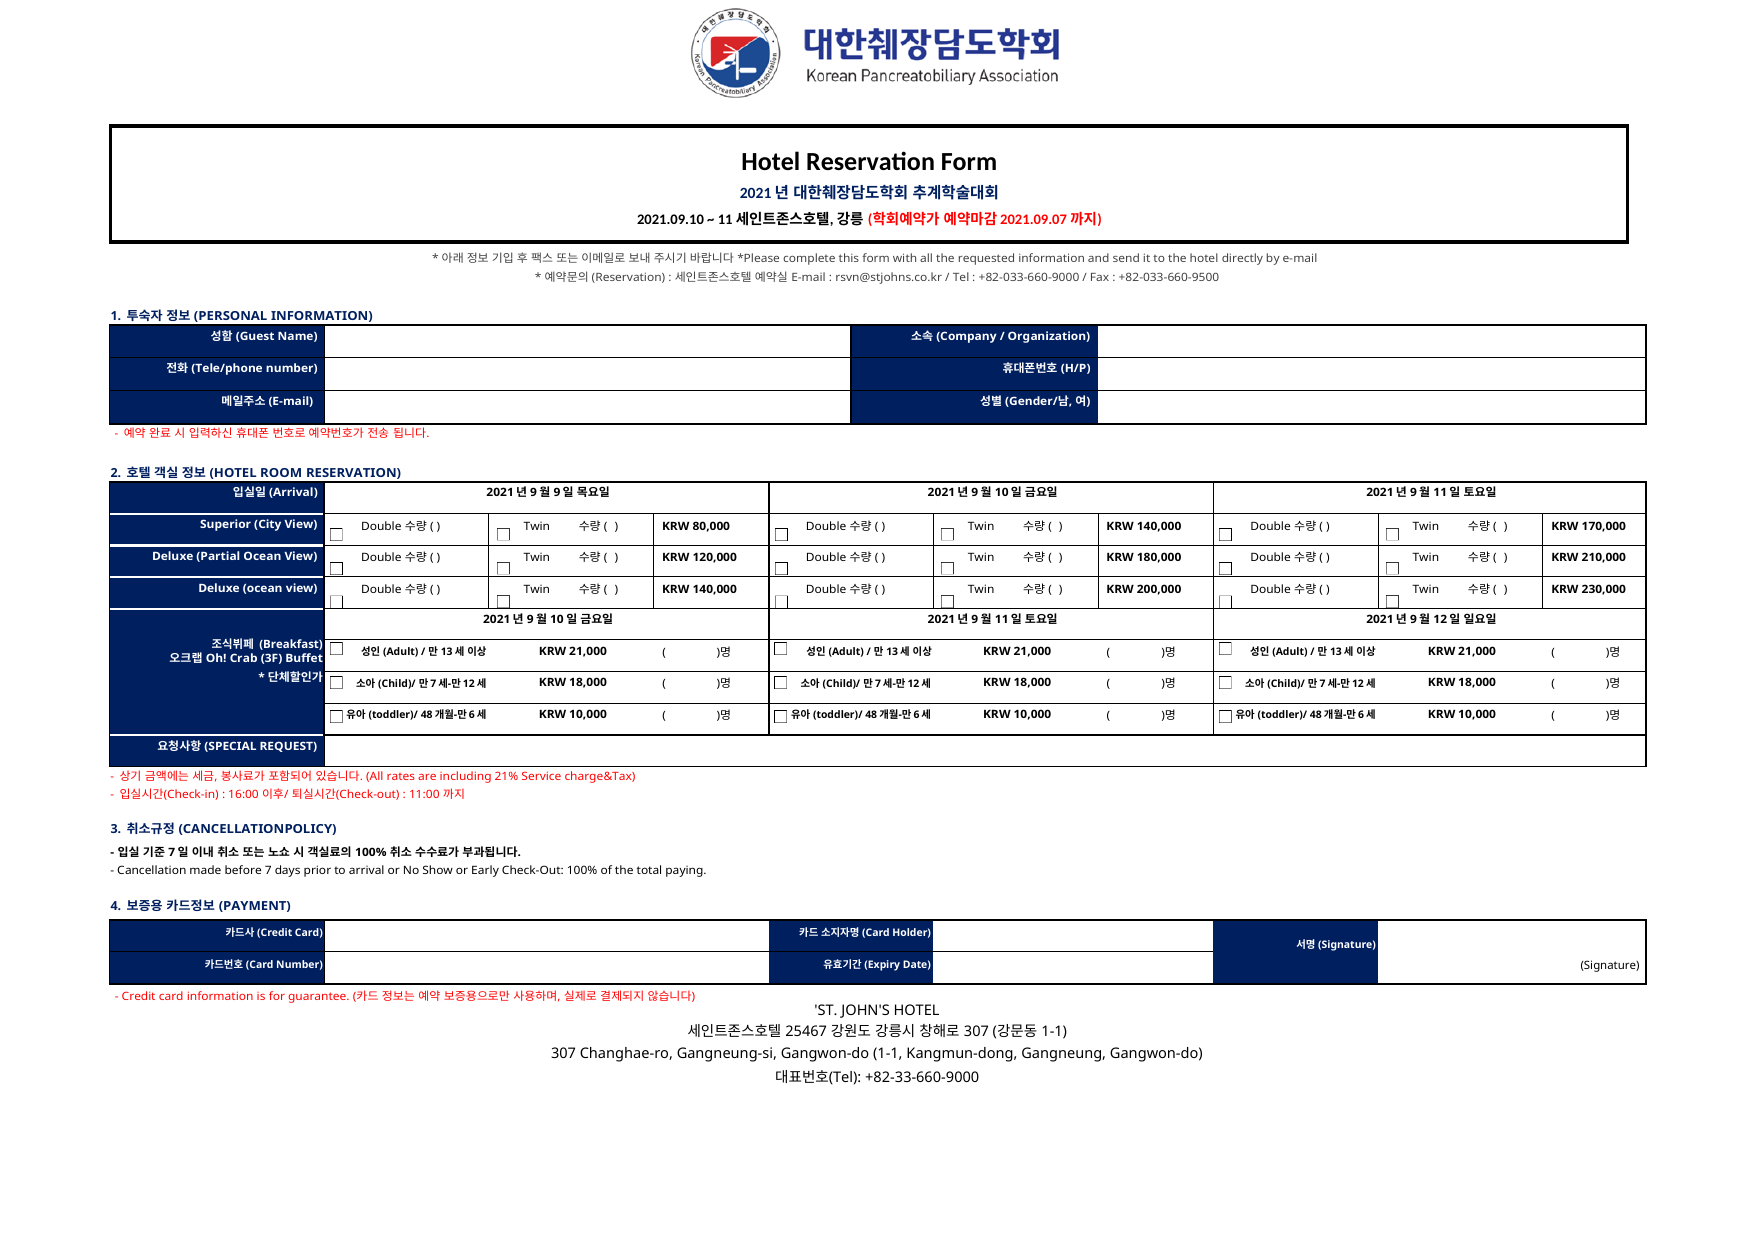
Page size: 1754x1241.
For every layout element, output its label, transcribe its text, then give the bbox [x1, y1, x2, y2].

table_cell 2021년 9월 11일 토요일 [770, 609, 1213, 639]
table_cell ( )명 [1543, 704, 1645, 734]
table_cell ( )명 [1098, 704, 1213, 734]
table_cell Double 수량 ( ) [1214, 577, 1378, 608]
table_cell 소아 (Child)/ 만7세-만12세 [770, 672, 933, 702]
table_cell KRW 18,000 [489, 672, 653, 702]
table_cell KRW 18,000 [933, 672, 1098, 702]
table_cell Double 수량 ( ) [1214, 514, 1378, 544]
table_cell Double 수량 ( ) [770, 546, 933, 576]
subtitle 호텔 객실 정보 (HOTEL ROOM RESERVATION) [110, 464, 1658, 481]
table_cell Double 수량 ( ) [325, 577, 488, 608]
table_cell Deluxe (Partial Ocean View) [110, 547, 323, 576]
table_cell 성인 (Adult) / 만 13세 이상 [325, 640, 489, 671]
table_cell KRW 170,000 [1543, 514, 1645, 544]
table_cell KRW 140,000 [654, 577, 768, 608]
table_cell 전화 (Tele/phone number) [110, 358, 324, 390]
table_cell ( )명 [653, 704, 768, 734]
table_cell KRW 10,000 [933, 704, 1098, 734]
table_header [1098, 326, 1645, 357]
table_cell Double 수량 ( ) [770, 577, 933, 608]
table_cell 카드번호 (Card Number) [110, 952, 324, 983]
text - Cancellation made before 7 days prior to arrival or No Show or Early Check-Out: 100% of the total paying. [110, 862, 1658, 877]
table_cell KRW 21,000 [489, 640, 653, 671]
table_cell 성인 (Adult) / 만 13세 이상 [770, 640, 933, 671]
picture [324, 588, 360, 616]
table_cell Twin 수량 ( ) [934, 514, 1098, 544]
subtitle 취소규정 (CANCELLATIONPOLICY) [110, 820, 1658, 837]
table_cell KRW 180,000 [1099, 546, 1213, 576]
table_cell [325, 391, 850, 423]
table_header (Signature) [1378, 921, 1645, 983]
table_cell [325, 952, 769, 983]
table_cell Deluxe (ocean view) [110, 578, 323, 608]
table_header 카드사 (Credit Card) [110, 921, 324, 951]
table_cell Double 수량 ( ) [325, 514, 488, 544]
picture [769, 588, 805, 616]
table_cell 유아 (toddler)/ 48개월-만6세 [1214, 704, 1378, 734]
table_cell ( )명 [1543, 672, 1645, 702]
table_header 2021년 9월 11일 토요일 [1214, 483, 1645, 513]
table_cell Twin 수량 ( ) [1379, 546, 1542, 576]
table_cell 성인 (Adult) / 만 13세 이상 [1214, 640, 1378, 671]
table_cell Twin 수량 ( ) [489, 546, 653, 576]
table_header [325, 921, 769, 951]
table_cell 소아 (Child)/ 만7세-만12세 [325, 672, 489, 702]
picture [324, 520, 361, 548]
text * 아래 정보 기입 후 팩스 또는 이메일로 보내 주시기 바랍니다 *Please complete this form with all the requested information and send it to the hotel directly by e-mail [415, 250, 1334, 266]
table_cell ( )명 [1098, 640, 1213, 671]
table_cell KRW 21,000 [1378, 640, 1542, 671]
subtitle 투숙자 정보 (PERSONAL INFORMATION) [110, 307, 1658, 324]
table_cell [325, 736, 1645, 766]
table_cell 휴대폰번호 (H/P) [852, 358, 1098, 390]
table_header 성함 (Guest Name) [110, 326, 324, 357]
table_cell 메일주소 (E-mail) [110, 391, 324, 423]
table_header 입실일 (Arrival) [110, 483, 323, 513]
table_cell Twin 수량 ( ) [934, 546, 1098, 576]
subtitle 보증용 카드정보 (PAYMENT) [110, 896, 1658, 914]
picture [682, 0, 1072, 102]
table_cell 소아 (Child)/ 만7세-만12세 [1214, 672, 1378, 702]
table_cell 유아 (toddler)/ 48개월-만6세 [325, 704, 489, 734]
picture [769, 520, 805, 548]
picture [769, 554, 805, 582]
table_cell 성별 (Gender/남, 여) [852, 391, 1098, 423]
table_cell Twin 수량 ( ) [1379, 514, 1542, 544]
table_cell KRW 80,000 [654, 514, 768, 544]
table_cell Double 수량 ( ) [770, 514, 933, 544]
picture [1213, 588, 1249, 616]
picture [1213, 520, 1249, 548]
table_header [934, 921, 1213, 951]
table_cell KRW 140,000 [1099, 514, 1213, 544]
table_cell 유아 (toddler)/ 48개월-만6세 [770, 704, 933, 734]
list 상기 금액에는 세금, 봉사료가 포함되어 있습니다. (All rates are including 21% Service charge&Tax) [110, 767, 1658, 784]
text - Credit card information is for guarantee. (카드 정보는 예약 보증용으로만 사용하며, 실제로 결제되지 않습니다) [114, 985, 716, 1004]
table_cell Twin 수량 ( ) [489, 577, 653, 608]
table_header 2021년 9월 9일 목요일 [325, 483, 768, 513]
table_header 서명 (Signature) [1213, 921, 1378, 983]
table_cell KRW 120,000 [654, 546, 768, 576]
table_cell [1098, 358, 1645, 390]
table_cell Twin 수량 ( ) [489, 514, 653, 544]
table_cell [934, 952, 1213, 983]
table_cell KRW 10,000 [1378, 704, 1542, 734]
table_cell Twin 수량 ( ) [934, 577, 1098, 608]
table_cell KRW 18,000 [1378, 672, 1542, 702]
table_cell 2021년 9월 12일 일요일 [1214, 609, 1645, 639]
list 입실시간(Check-in) : 16:00 이후/ 퇴실시간(Check-out) : 11:00 까지 [110, 786, 1658, 801]
table_header 카드 소지자명 (Card Holder) [769, 921, 933, 951]
table_cell ( )명 [653, 640, 768, 671]
table_header 2021년 9월 10일 금요일 [770, 483, 1213, 513]
table_cell ( )명 [1543, 640, 1645, 671]
table_cell Double 수량 ( ) [325, 546, 488, 576]
table_cell ( )명 [1098, 672, 1213, 702]
table_cell KRW 21,000 [933, 640, 1098, 671]
table_cell ( )명 [653, 672, 768, 702]
table_cell KRW 200,000 [1099, 577, 1213, 608]
text * 예약문의 (Reservation) : 세인트존스호텔 예약실 E-mail : rsvn@stjohns.co.kr / Tel : +82-033-660-9000 / Fax : +82-033-660-9500 [415, 269, 1338, 285]
text 307 Changhae-ro, Gangneung-si, Gangwon-do (1-1, Kangmun-dong, Gangneung, Gangwon-do) [415, 1041, 1338, 1063]
table_cell Double 수량 ( ) [1214, 546, 1378, 576]
table_cell 2021년 9월 10일 금요일 [325, 609, 768, 639]
table_cell 유효기간 (Expiry Date) [769, 952, 933, 983]
table_cell Superior (City View) [110, 515, 323, 544]
text - 입실 기준 7일 이내 취소 또는 노쇼 시 객실료의 100% 취소 수수료가 부과됩니다. [110, 843, 1658, 860]
text 대표번호(Tel): +82-33-660-9000 [415, 1063, 1339, 1087]
table_cell 요청사항 (SPECIAL REQUEST) [110, 736, 324, 766]
table_cell 조식뷔페 (Breakfast) 오크랩 Oh! Crab (3F) Buffet * 단체할인가 [110, 610, 323, 734]
table_header [325, 326, 850, 357]
picture [1213, 554, 1249, 582]
list 예약 완료 시 입력하신 휴대폰 번호로 예약번호가 전송 됩니다. [114, 424, 1658, 441]
subtitle 'ST. JOHN'S HOTEL [814, 995, 1658, 1020]
table_cell KRW 10,000 [489, 704, 653, 734]
table_cell [325, 358, 850, 390]
table_cell [1098, 391, 1645, 423]
table_cell KRW 230,000 [1543, 577, 1645, 608]
table_cell Twin 수량 ( ) [1379, 577, 1542, 608]
table_header 소속 (Company / Organization) [852, 326, 1098, 357]
table_cell KRW 210,000 [1543, 546, 1645, 576]
text 세인트존스호텔 25467 강원도 강릉시 창해로 307 (강문동 1-1) [415, 1020, 1339, 1041]
picture [324, 554, 360, 582]
